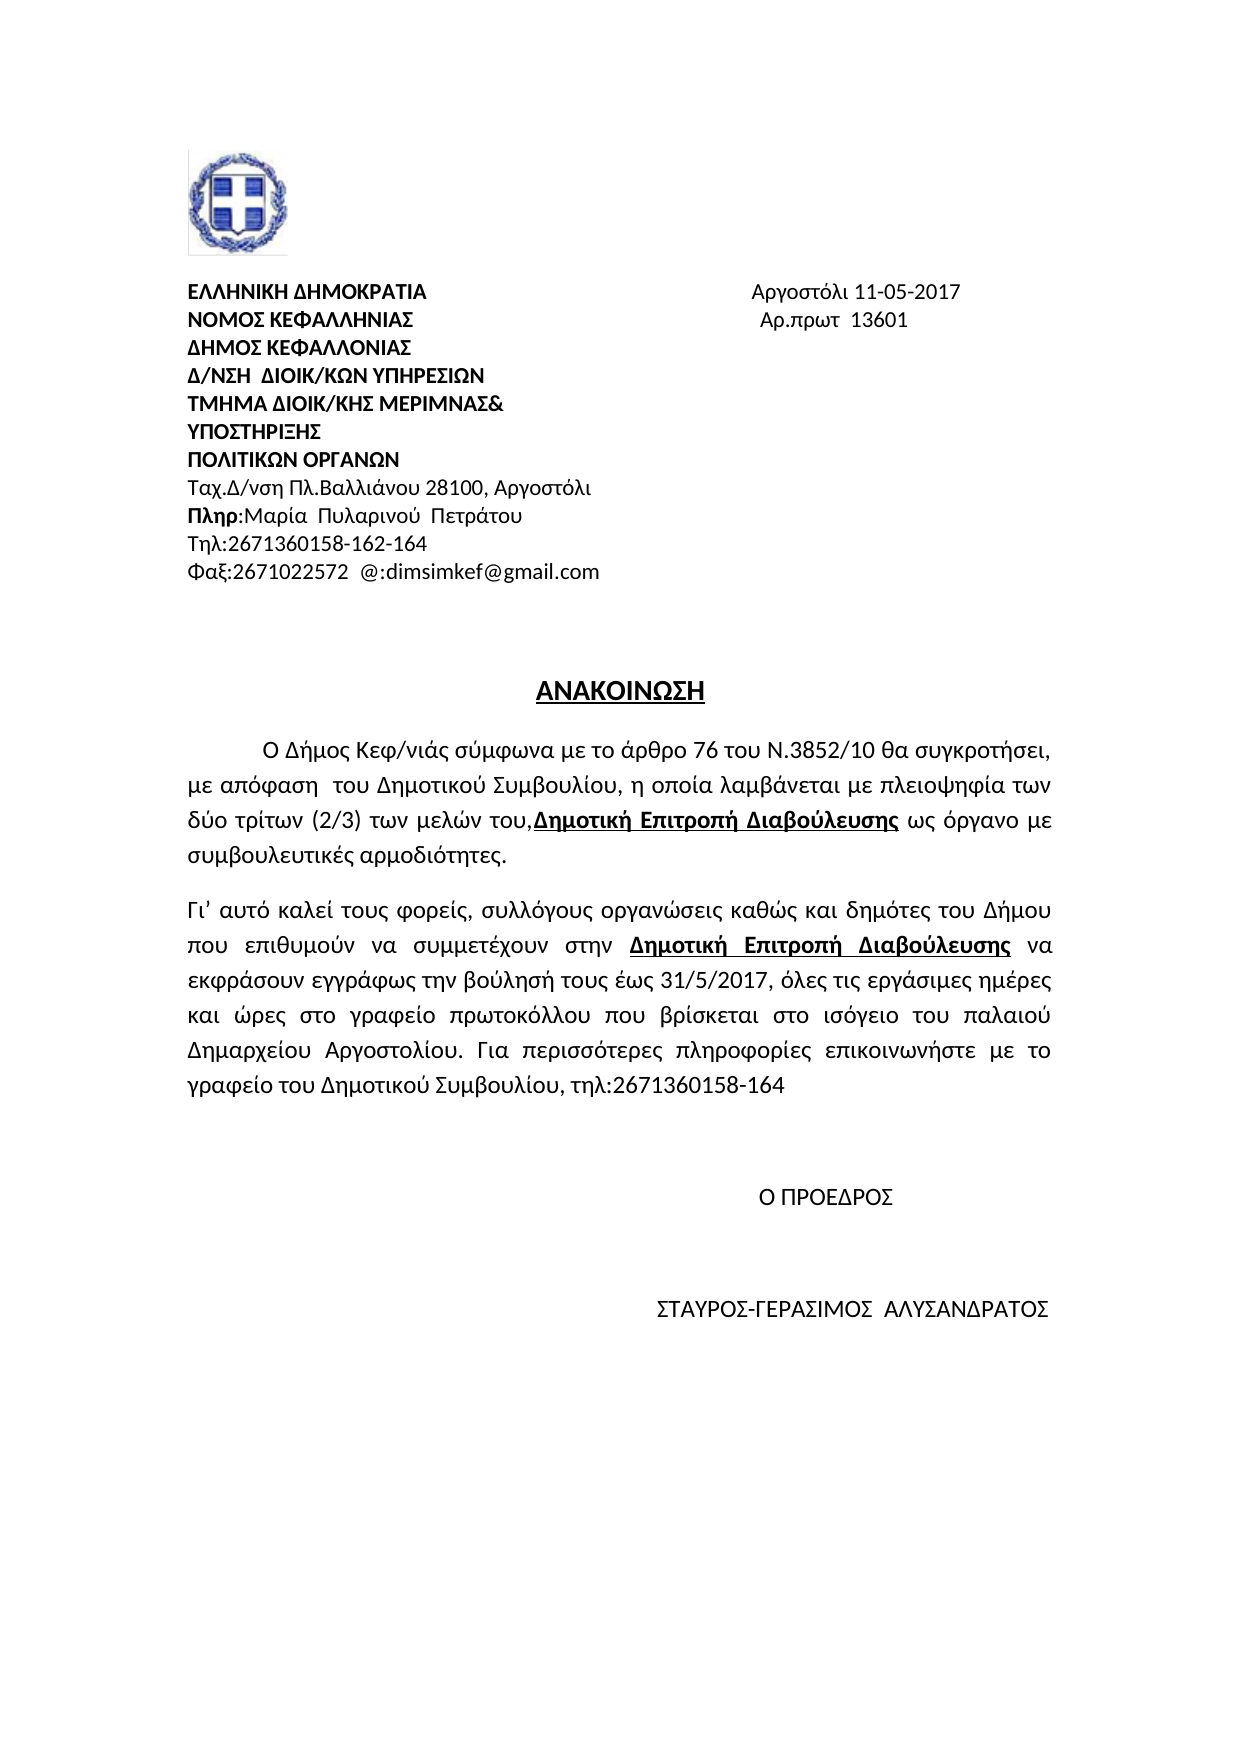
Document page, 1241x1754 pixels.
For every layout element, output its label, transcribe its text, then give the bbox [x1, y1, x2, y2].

text ΕΛΛΗΝΙΚΗ ΔΗΜΟΚΡΑΤΙΑ Αργοστόλι 11-05-2017 [187, 277, 1053, 305]
picture [187, 150, 288, 257]
text Πληρ:Μαρία Πυλαρινού Πετράτου [187, 501, 1053, 529]
text ΑΝΑΚΟΙΝΩΣΗ [187, 672, 1053, 708]
text ΤΜΗΜΑ ΔΙΟΙΚ/ΚΗΣ ΜΕΡΙΜΝΑΣ& [187, 389, 1053, 417]
text ΣΤΑΥΡΟΣ-ΓΕΡΑΣΙΜΟΣ ΑΛΥΣΑΝΔΡΑΤΟΣ [187, 1293, 1053, 1323]
text Τηλ:2671360158-162-164 [187, 529, 1053, 557]
text Δ/ΝΣΗ ΔΙΟΙΚ/ΚΩΝ ΥΠΗΡΕΣΙΩΝ [187, 361, 1053, 389]
text Φαξ:2671022572 @:dimsimkef@gmail.com [187, 557, 1053, 585]
text Ο ΠΡΟΕΔΡΟΣ [187, 1181, 1053, 1212]
text ΥΠΟΣΤΗΡΙΞΗΣ [187, 417, 1053, 445]
text ΝΟΜΟΣ ΚΕΦΑΛΛΗΝΙΑΣ Αρ.πρωτ 13601 [187, 305, 1053, 333]
text ΠΟΛΙΤΙΚΩΝ ΟΡΓΑΝΩΝ [187, 445, 1053, 473]
text Ο Δήμος Κεφ/νιάς σύμφωνα με το άρθρο 76 του Ν.3852/10 θα συγκροτήσει, με απόφαση του Δημοτικού Συμβουλίου, η οποία λαμβάνεται με πλειοψηφία των δύο τρίτων (2/3) των μελών του,Δημοτική Επιτροπή Διαβούλευσης ως όργανο με συμβουλευτικές αρμοδιότητες. [187, 734, 1053, 869]
text ΔΗΜΟΣ ΚΕΦΑΛΛΟΝΙΑΣ [187, 333, 1053, 361]
text Ταχ.Δ/νση Πλ.Βαλλιάνου 28100, Αργοστόλι [187, 473, 1053, 501]
text Γι’ αυτό καλεί τους φορείς, συλλόγους οργανώσεις καθώς και δημότες του Δήμου που επιθυμούν να συμμετέχουν στην Δημοτική Επιτροπή Διαβούλευσης να εκφράσουν εγγράφως την βούλησή τους έως 31/5/2017, όλες τις εργάσιμες ημέρες και ώρες στο γραφείο πρωτοκόλλου που βρίσκεται στο ισόγειο του παλαιού Δημαρχείου Αργοστολίου. Για περισσότερες πληροφορίες επικοινωνήστε με το γραφείο του Δημοτικού Συμβουλίου, τηλ:2671360158-164 [187, 895, 1053, 1100]
